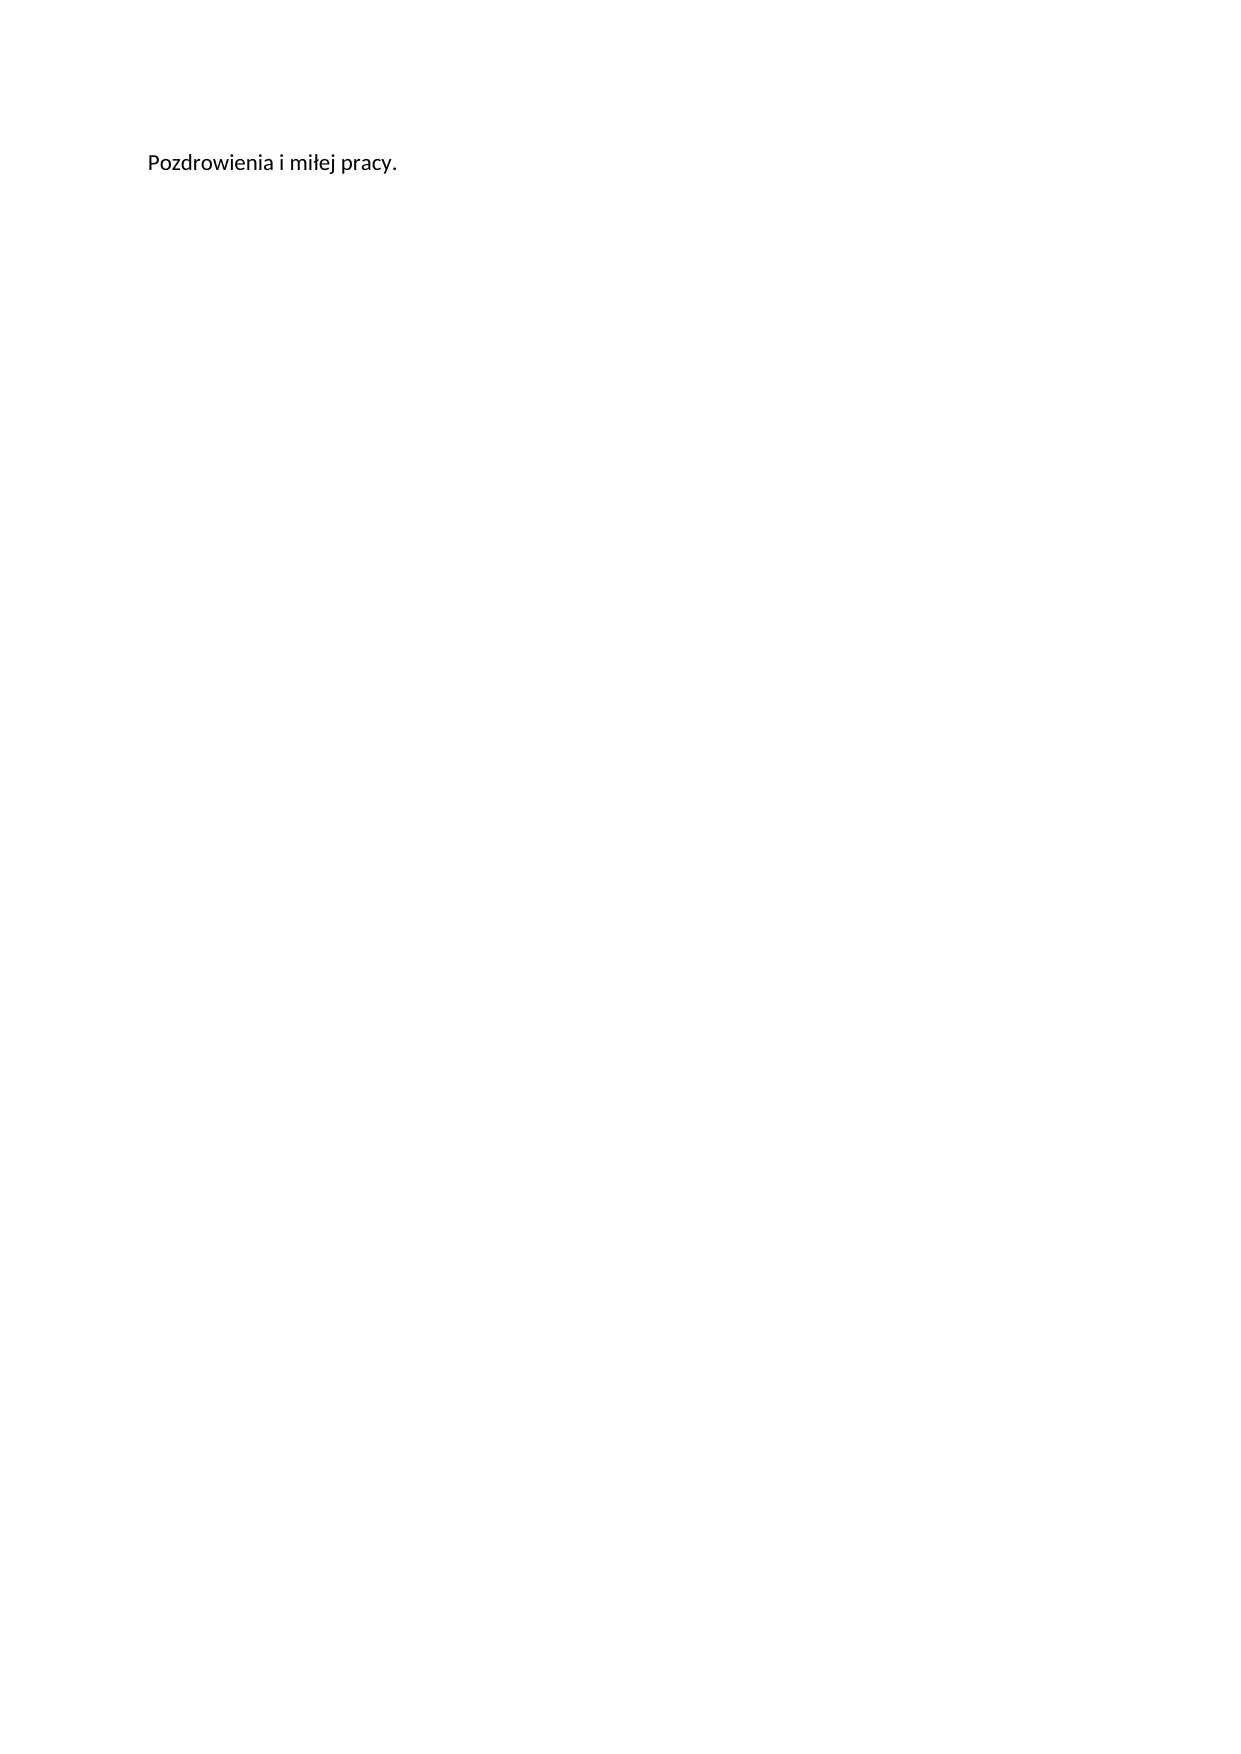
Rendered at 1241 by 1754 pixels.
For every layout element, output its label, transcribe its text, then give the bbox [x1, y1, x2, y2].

text Pozdrowienia i miłej pracy. [148, 148, 1093, 176]
